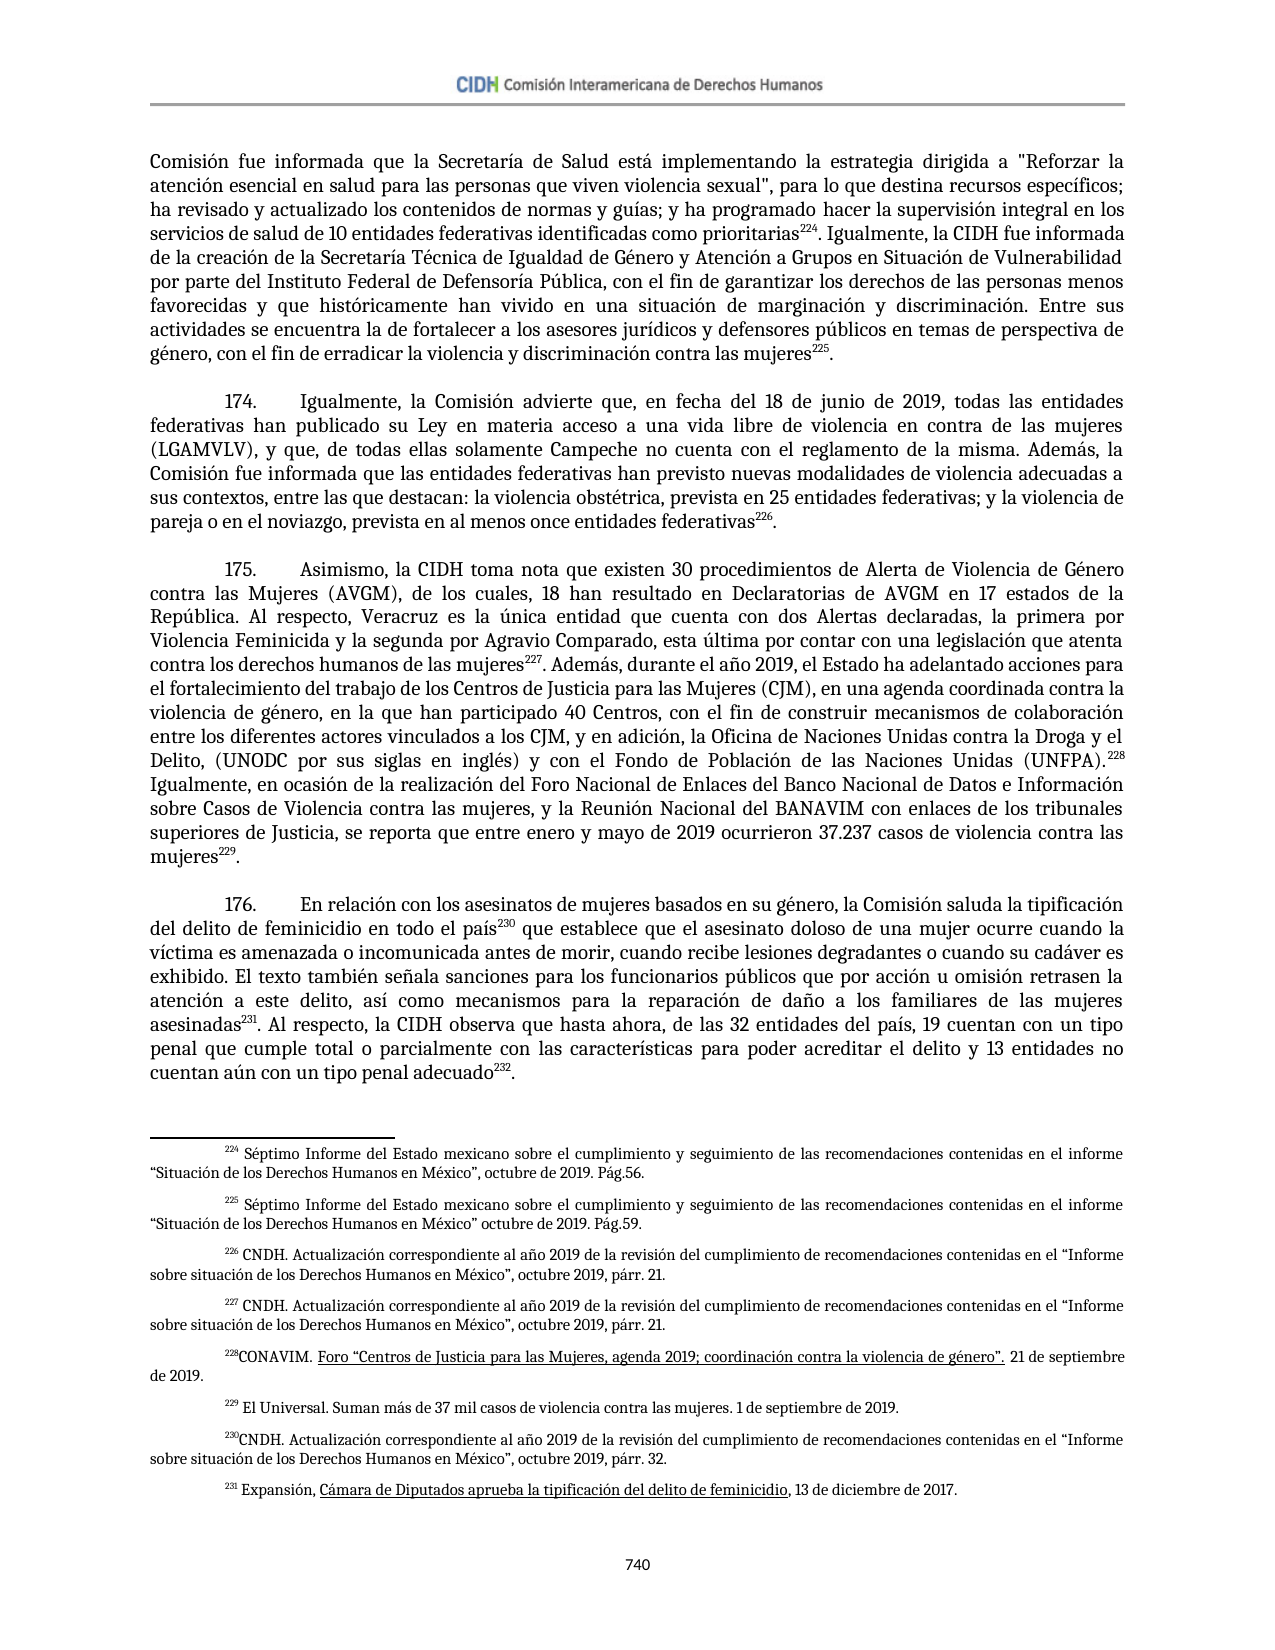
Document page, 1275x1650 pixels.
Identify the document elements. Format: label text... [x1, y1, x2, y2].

list En relación con los asesinatos de mujeres basados en su género, la Comisión saluda la tipificación del delito de feminicidio en todo el país que establece que el asesinato doloso de una mujer ocurre cuando la víctima es amenazada o incomunicada antes de morir, cuando recibe lesiones degradantes o cuando su cadáver es exhibido. El texto también señala sanciones para los funcionarios públicos que por acción u omisión retrasen la atención a este delito, así como mecanismos para la reparación de daño a los familiares de las mujeres asesinadas. Al respecto, la CIDH observa que hasta ahora, de las 32 entidades del país, 19 cuentan con un tipo penal que cumple total o parcialmente con las características para poder acreditar el delito y 13 entidades no cuentan aún con un tipo penal adecuado. [150, 893, 1125, 1084]
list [150, 150, 1125, 366]
list Asimismo, la CIDH toma nota que existen 30 procedimientos de Alerta de Violencia de Género contra las Mujeres (AVGM), de los cuales, 18 han resultado en Declaratorias de AVGM en 17 estados de la República. Al respecto, Veracruz es la única entidad que cuenta con dos Alertas declaradas, la primera por Violencia Feminicida y la segunda por Agravio Comparado, esta última por contar con una legislación que atenta contra los derechos humanos de las mujeres. Además, durante el año 2019, el Estado ha adelantado acciones para el fortalecimiento del trabajo de los Centros de Justicia para las Mujeres (CJM), en una agenda coordinada contra la violencia de género, en la que han participado 40 Centros, con el fin de construir mecanismos de colaboración entre los diferentes actores vinculados a los CJM, y en adición, la Oficina de Naciones Unidas contra la Droga y el Delito, (UNODC por sus siglas en inglés) y con el Fondo de Población de las Naciones Unidas (UNFPA). Igualmente, en ocasión de la realización del Foro Nacional de Enlaces del Banco Nacional de Datos e Información sobre Casos de Violencia contra las mujeres, y la Reunión Nacional del BANAVIM con enlaces de los tribunales superiores de Justicia, se reporta que entre enero y mayo de 2019 ocurrieron 37.237 casos de violencia contra las mujeres. [150, 557, 1125, 869]
list Igualmente, la Comisión advierte que, en fecha del 18 de junio de 2019, todas las entidades federativas han publicado su Ley en materia acceso a una vida libre de violencia en contra de las mujeres (LGAMVLV), y que, de todas ellas solamente Campeche no cuenta con el reglamento de la misma. Además, la Comisión fue informada que las entidades federativas han previsto nuevas modalidades de violencia adecuadas a sus contextos, entre las que destacan: la violencia obstétrica, prevista en 25 entidades federativas; y la violencia de pareja o en el noviazgo, prevista en al menos once entidades federativas. [150, 389, 1125, 533]
picture [450, 75, 826, 95]
